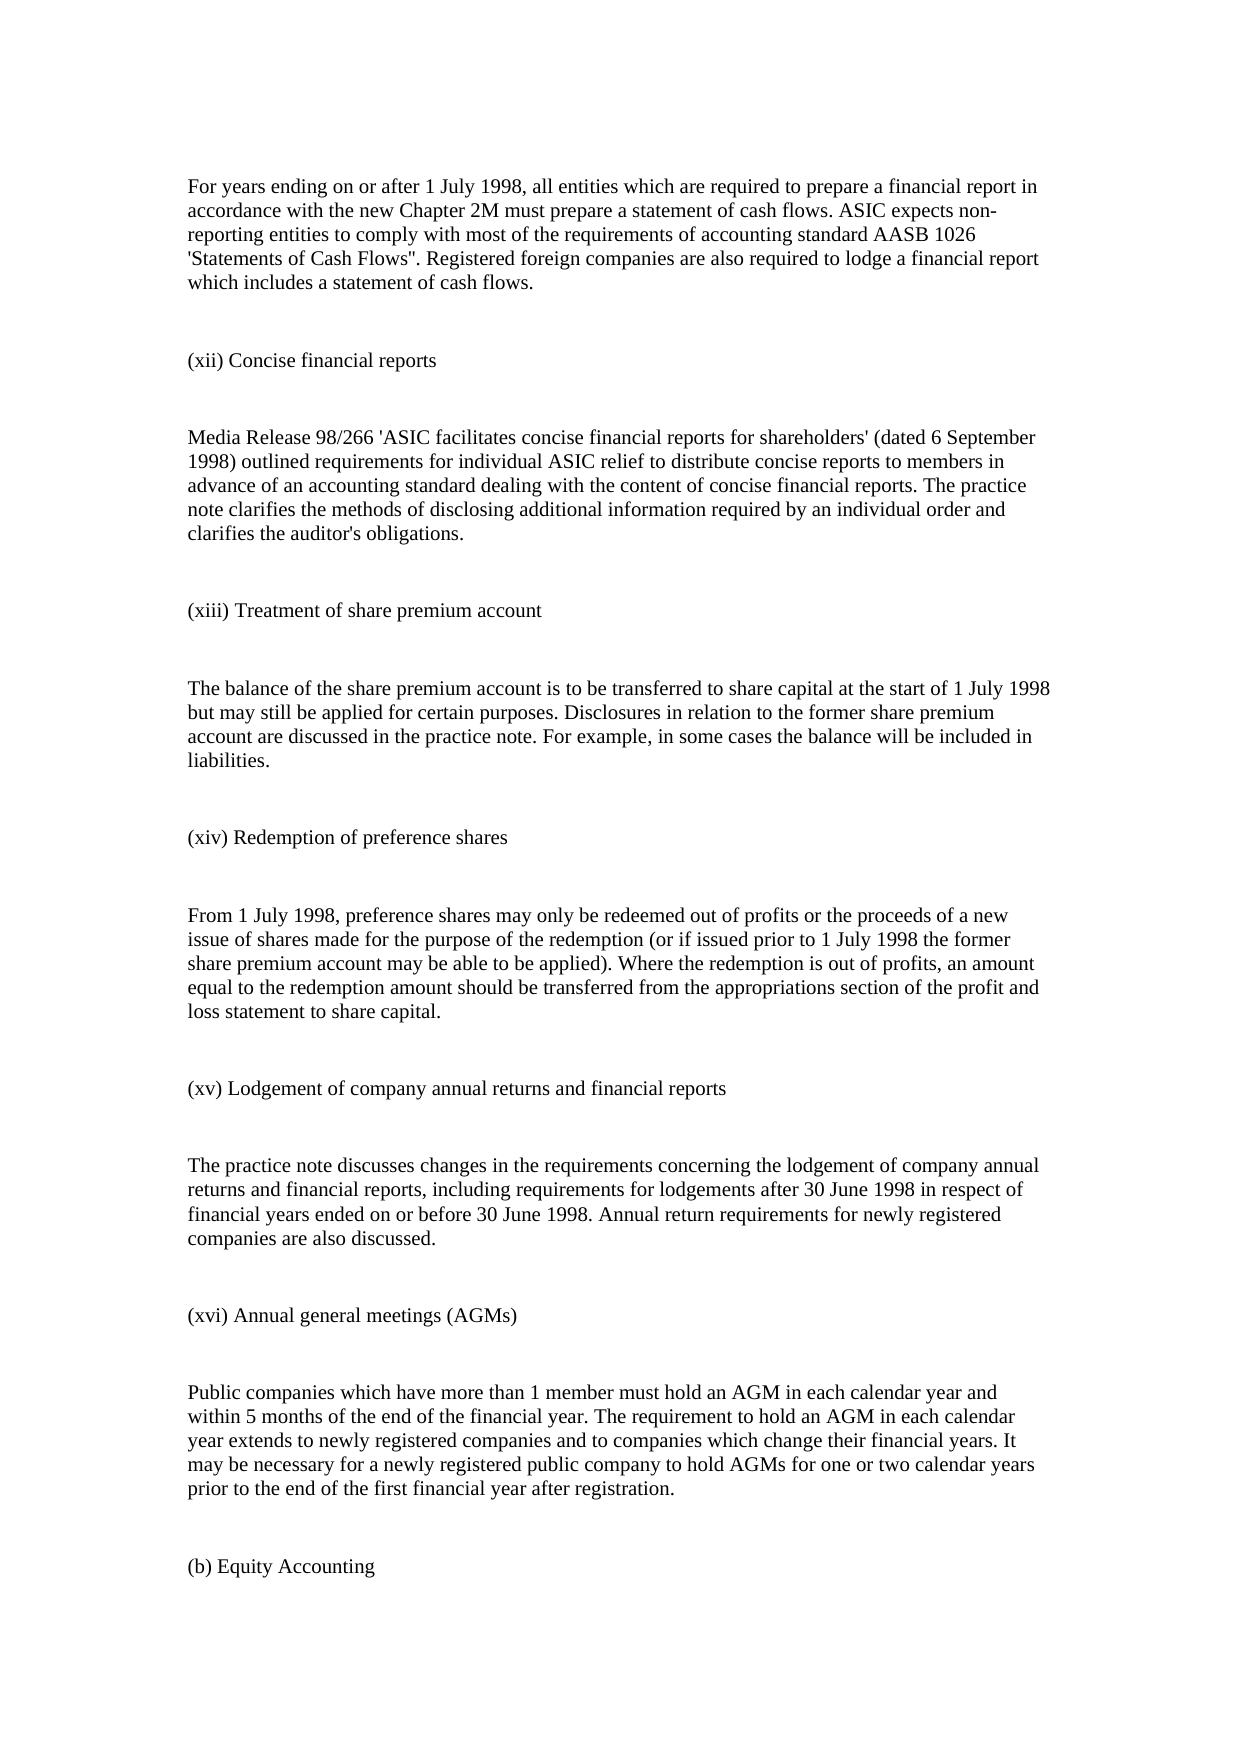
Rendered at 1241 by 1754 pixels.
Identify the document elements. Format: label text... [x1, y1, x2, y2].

text For years ending on or after 1 July 1998, all entities which are required to prepare a financial report in accordance with the new Chapter 2M must prepare a statement of cash flows. ASIC expects non-reporting entities to comply with most of the requirements of accounting standard AASB 1026 'Statements of Cash Flows''. Registered foreign companies are also required to lodge a financial report which includes a statement of cash flows. [187, 150, 1053, 294]
text The balance of the share premium account is to be transferred to share capital at the start of 1 July 1998 but may still be applied for certain purposes. Disclosures in relation to the former share premium account are discussed in the practice note. For example, in some cases the balance will be included in liabilities. [187, 652, 1053, 772]
text Media Release 98/266 'ASIC facilitates concise financial reports for shareholders' (dated 6 September 1998) outlined requirements for individual ASIC relief to distribute concise reports to members in advance of an accounting standard dealing with the content of concise financial reports. The practice note clarifies the methods of disclosing additional information required by an individual order and clarifies the auditor's obligations. [187, 401, 1053, 545]
text (b) Equity Accounting [187, 1529, 1053, 1578]
text (xvi) Annual general meetings (AGMs) [187, 1279, 1053, 1327]
text (xiv) Redemption of preference shares [187, 801, 1053, 849]
text (xiii) Treatment of share premium account [187, 574, 1053, 622]
text Public companies which have more than 1 member must hold an AGM in each calendar year and within 5 months of the end of the financial year. The requirement to hold an AGM in each calendar year extends to newly registered companies and to companies which change their financial years. It may be necessary for a newly registered public company to hold AGMs for one or two calendar years prior to the end of the first financial year after registration. [187, 1356, 1053, 1500]
text The practice note discusses changes in the requirements concerning the lodgement of company annual returns and financial reports, including requirements for lodgements after 30 June 1998 in respect of financial years ended on or before 30 June 1998. Annual return requirements for newly registered companies are also discussed. [187, 1129, 1053, 1249]
text From 1 July 1998, preference shares may only be redeemed out of profits or the proceeds of a new issue of shares made for the purpose of the redemption (or if issued prior to 1 July 1998 the former share premium account may be able to be applied). Where the redemption is out of profits, an amount equal to the redemption amount should be transferred from the appropriations section of the profit and loss statement to share capital. [187, 878, 1053, 1023]
text (xii) Concise financial reports [187, 323, 1053, 372]
text (xv) Lodgement of company annual returns and financial reports [187, 1052, 1053, 1100]
